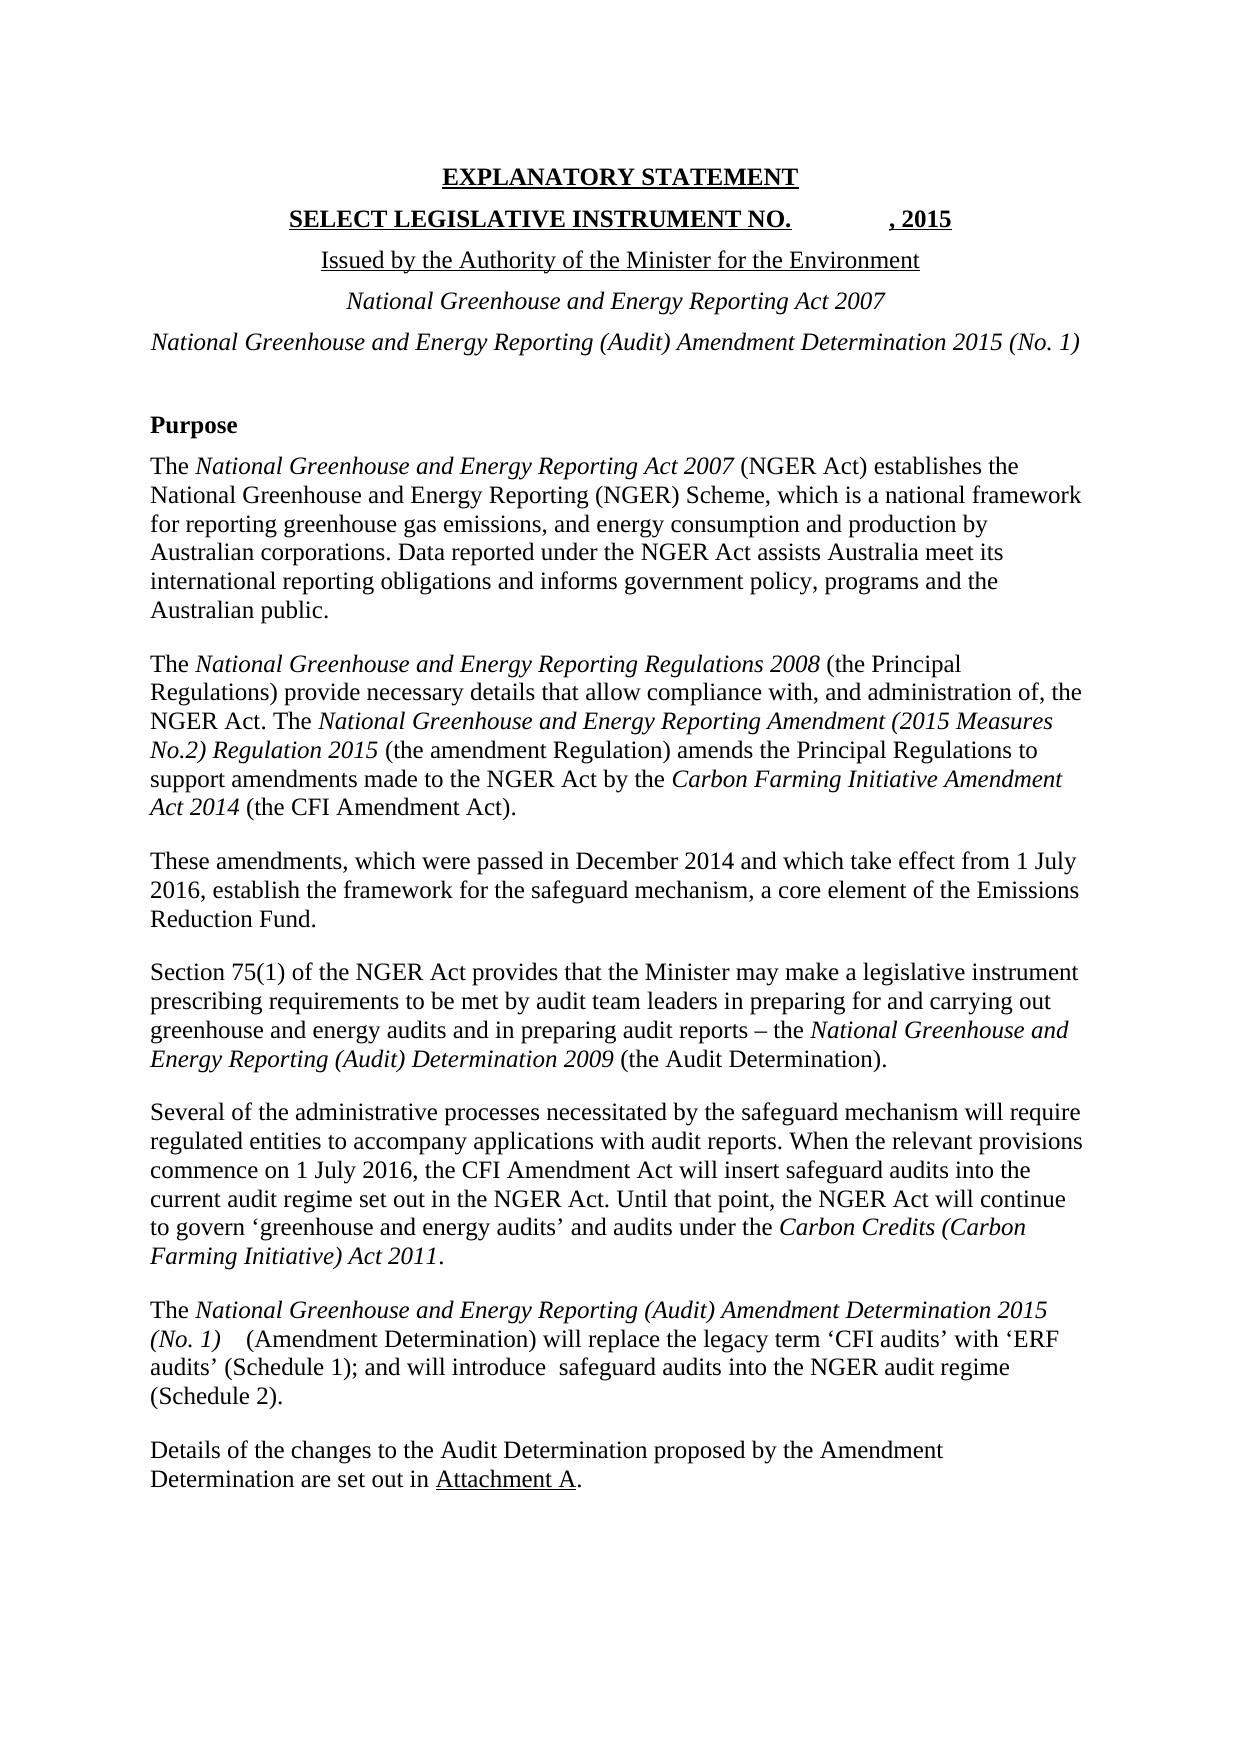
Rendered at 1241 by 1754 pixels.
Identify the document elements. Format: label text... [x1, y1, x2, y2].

subtitle SELECT LEGISLATIVE INSTRUMENT NO. , 2015 [150, 204, 1090, 232]
list The National Greenhouse and Energy Reporting Act 2007 (NGER Act) establishes the National Greenhouse and Energy Reporting (NGER) Scheme, which is a national framework for reporting greenhouse gas emissions, and energy consumption and production by Australian corporations. Data reported under the NGER Act assists Australia meet its international reporting obligations and informs government policy, programs and the Australian public. [150, 451, 1090, 624]
subtitle EXPLANATORY STATEMENT [150, 162, 1090, 191]
text Purpose [150, 410, 1081, 439]
list The National Greenhouse and Energy Reporting Regulations 2008 (the Principal Regulations) provide necessary details that allow compliance with, and administration of, the NGER Act. The National Greenhouse and Energy Reporting Amendment (2015 Measures No.2) Regulation 2015 (the amendment Regulation) amends the Principal Regulations to support amendments made to the NGER Act by the Carbon Farming Initiative Amendment Act 2014 (the CFI Amendment Act). [150, 649, 1090, 821]
list Several of the administrative processes necessitated by the safeguard mechanism will require regulated entities to accompany applications with audit reports. When the relevant provisions commence on 1 July 2016, the CFI Amendment Act will insert safeguard audits into the current audit regime set out in the NGER Act. Until that point, the NGER Act will continue to govern ‘greenhouse and energy audits’ and audits under the Carbon Credits (Carbon Farming Initiative) Act 2011. [150, 1097, 1090, 1270]
list These amendments, which were passed in December 2014 and which take effect from 1 July 2016, establish the framework for the safeguard mechanism, a core element of the Emissions Reduction Fund. [150, 846, 1090, 932]
subtitle Issued by the Authority of the Minister for the Environment [150, 245, 1090, 274]
text National Greenhouse and Energy Reporting (Audit) Amendment Determination 2015 (No. 1) [150, 327, 1081, 356]
list Details of the changes to the Audit Determination proposed by the Amendment Determination are set out in Attachment A. [150, 1435, 1090, 1492]
list The National Greenhouse and Energy Reporting (Audit) Amendment Determination 2015 (No. 1) (Amendment Determination) will replace the legacy term ‘CFI audits’ with ‘ERF audits’ (Schedule 1); and will introduce safeguard audits into the NGER audit regime (Schedule 2). [150, 1295, 1090, 1410]
list Section 75(1) of the NGER Act provides that the Minister may make a legislative instrument prescribing requirements to be met by audit team leaders in preparing for and carrying out greenhouse and energy audits and in preparing audit reports – the National Greenhouse and Energy Reporting (Audit) Determination 2009 (the Audit Determination). [150, 957, 1090, 1072]
text National Greenhouse and Energy Reporting Act 2007 [150, 286, 1081, 315]
